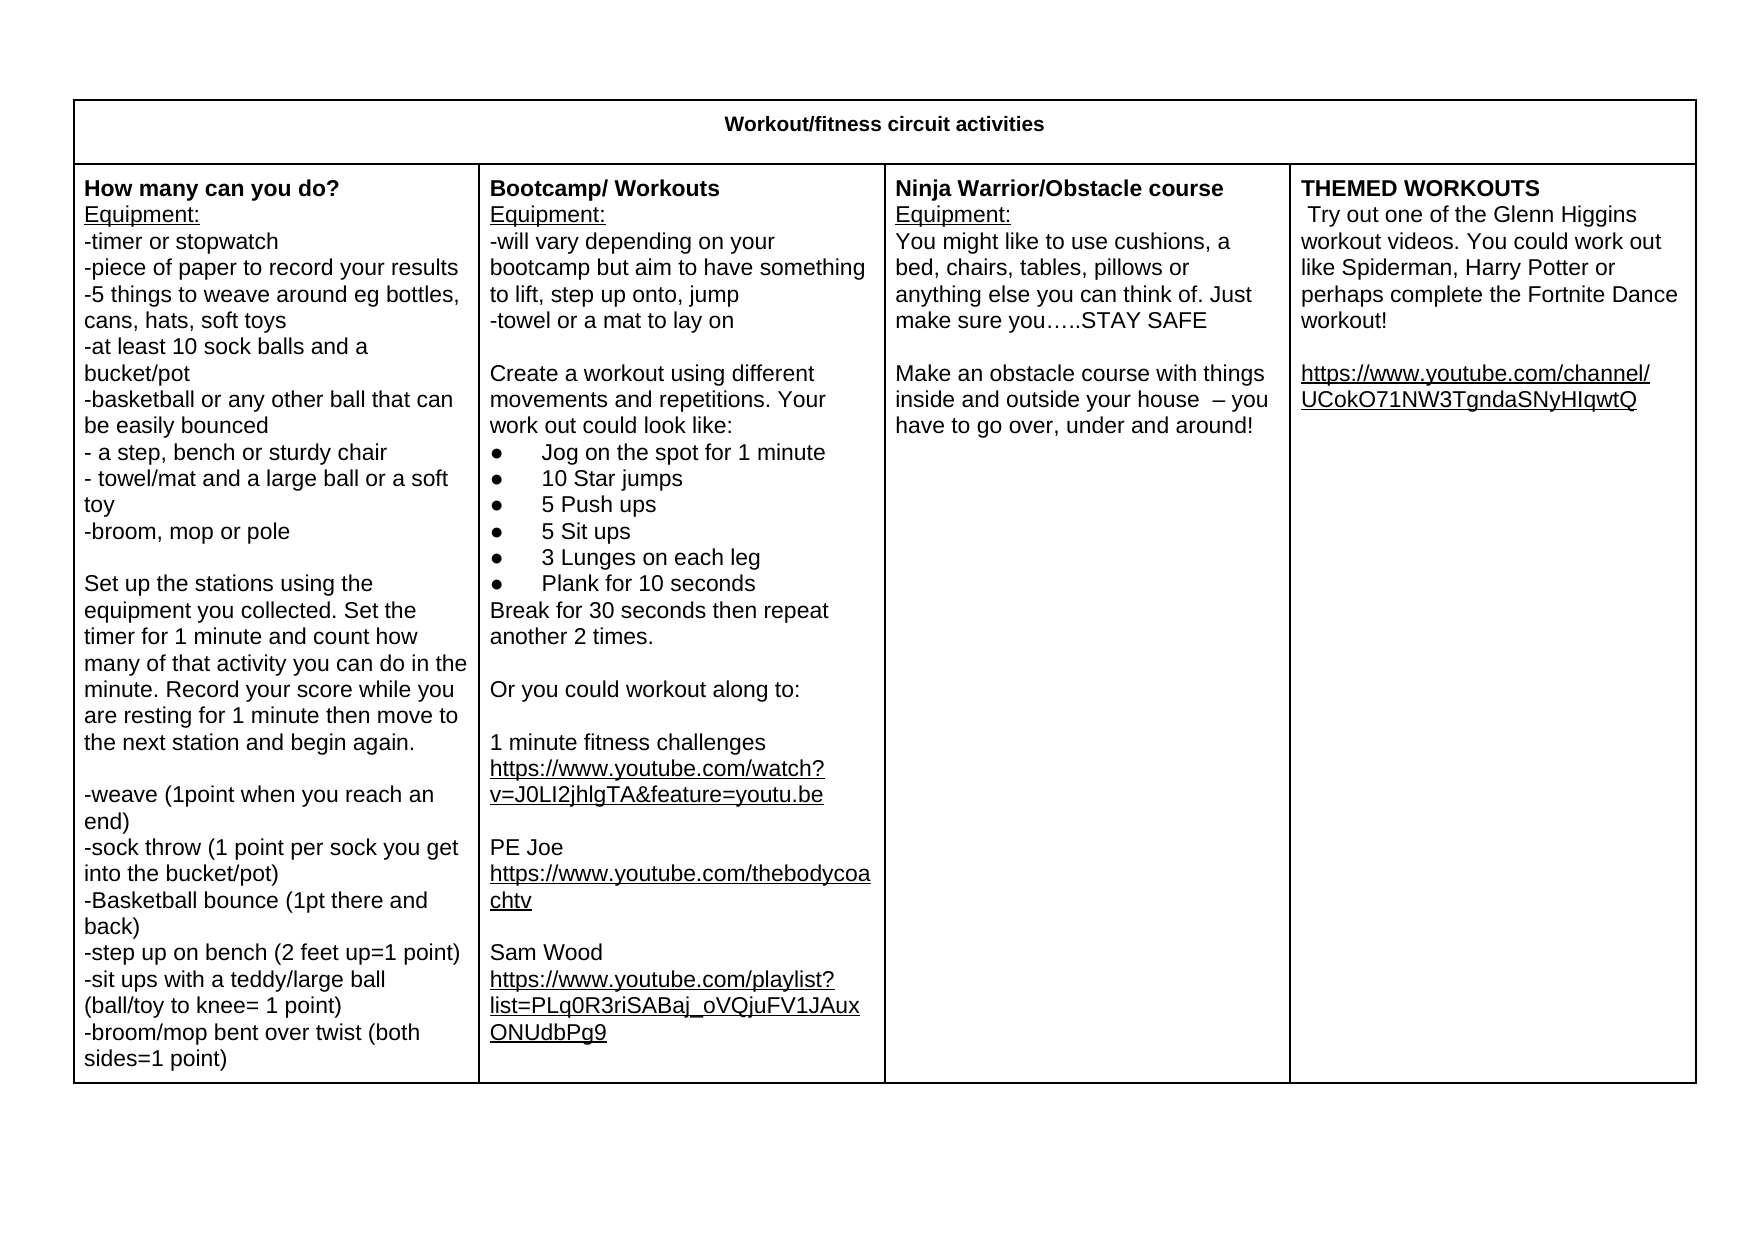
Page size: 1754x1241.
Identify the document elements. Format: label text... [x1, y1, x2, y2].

table_cell Bootcamp/ Workouts Equipment: -will vary depending on your bootcamp but aim to have something to lift, step up onto, jump -towel or a mat to lay on Create a workout using different movements and repetitions. Your work out could look like: ● Jog on the spot for 1 minute ● 10 Star jumps ● 5 Push ups ● 5 Sit ups ● 3 Lunges on each leg ● Plank for 10 seconds Break for 30 seconds then repeat another 2 times. Or you could workout along to: 1 minute fitness challenges https://www.youtube.com/watch?v=J0LI2jhlgTA&feature=youtu.be PE Joe https://www.youtube.com/thebodycoachtv Sam Wood https://www.youtube.com/playlist?list=PLq0R3riSABaj_oVQjuFV1JAuxONUdbPg9 [480, 165, 884, 1082]
table_cell Ninja Warrior/Obstacle course Equipment: You might like to use cushions, a bed, chairs, tables, pillows or anything else you can think of. Just make sure you…..STAY SAFE Make an obstacle course with things inside and outside your house – you have to go over, under and around! [886, 165, 1289, 1082]
table_cell How many can you do? Equipment: -timer or stopwatch -piece of paper to record your results -5 things to weave around eg bottles, cans, hats, soft toys -at least 10 sock balls and a bucket/pot -basketball or any other ball that can be easily bounced - a step, bench or sturdy chair - towel/mat and a large ball or a soft toy -broom, mop or pole Set up the stations using the equipment you collected. Set the timer for 1 minute and count how many of that activity you can do in the minute. Record your score while you are resting for 1 minute then move to the next station and begin again. -weave (1point when you reach an end) -sock throw (1 point per sock you get into the bucket/pot) -Basketball bounce (1pt there and back) -step up on bench (2 feet up=1 point) -sit ups with a teddy/large ball (ball/toy to knee= 1 point) -broom/mop bent over twist (both sides=1 point) [75, 165, 478, 1082]
table_header Workout/fitness circuit activities [75, 101, 1695, 163]
table_cell THEMED WORKOUTS Try out one of the Glenn Higgins workout videos. You could work out like Spiderman, Harry Potter or perhaps complete the Fortnite Dance workout! https://www.youtube.com/channel/UCokO71NW3TgndaSNyHIqwtQ [1291, 165, 1695, 1082]
